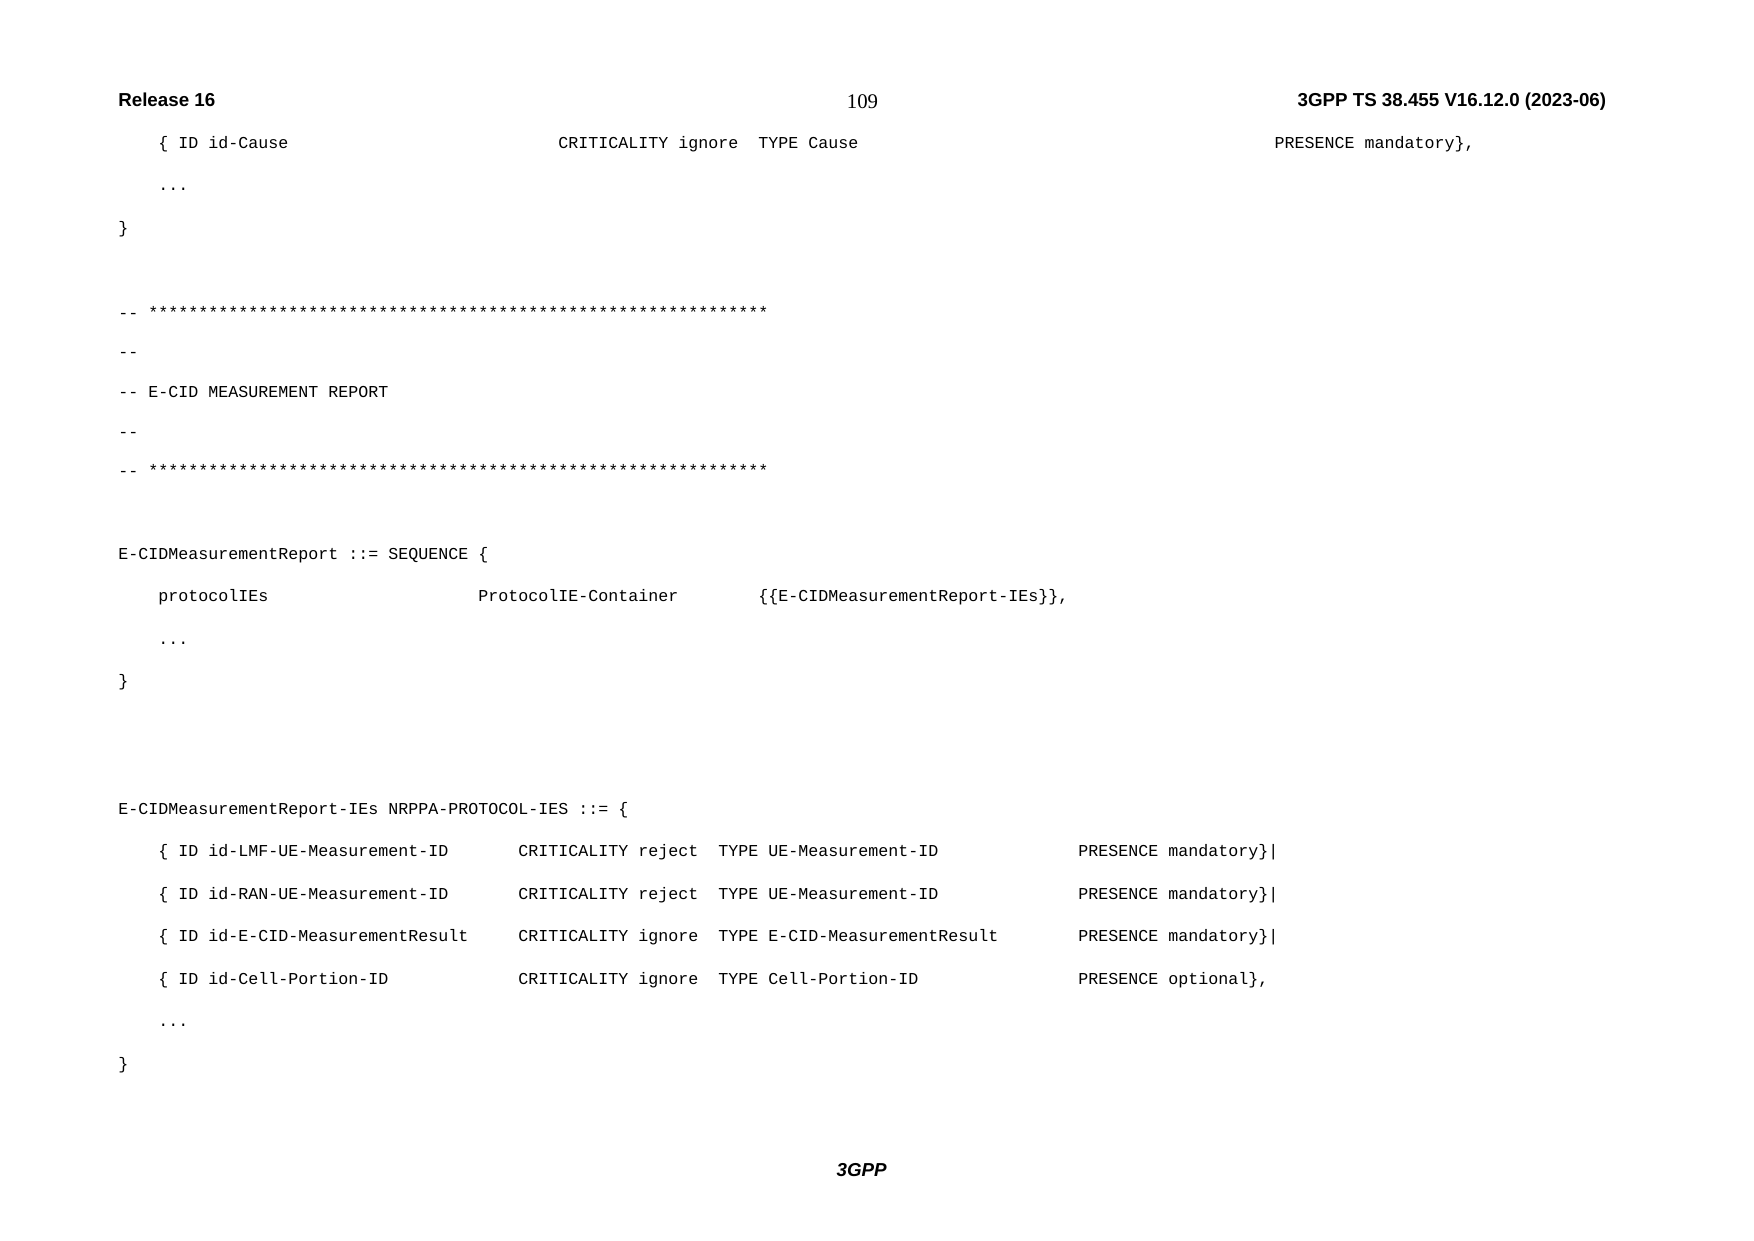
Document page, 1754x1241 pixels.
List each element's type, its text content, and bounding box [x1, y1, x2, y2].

text -- ************************************************************** [118, 463, 1606, 482]
text E-CIDMeasurementReport ::= SEQUENCE { [118, 545, 1606, 564]
text -- [118, 344, 1606, 363]
text -- [118, 423, 1606, 442]
text protocolIEs ProtocolIE-Container {{E-CIDMeasurementReport-IEs}}, [118, 588, 1606, 607]
text { ID id-Cell-Portion-ID CRITICALITY ignore TYPE Cell-Portion-ID PRESENCE optional}, [118, 970, 1606, 989]
text } [118, 673, 1606, 692]
text -- E-CID MEASUREMENT REPORT [118, 384, 1606, 402]
text ... [118, 1013, 1606, 1032]
text } [118, 1055, 1606, 1074]
text { ID id-E-CID-MeasurementResult CRITICALITY ignore TYPE E-CID-MeasurementResult PRESENCE mandatory}| [118, 928, 1606, 947]
text -- ************************************************************** [118, 304, 1606, 323]
text } [118, 219, 1606, 238]
text { ID id-LMF-UE-Measurement-ID CRITICALITY reject TYPE UE-Measurement-ID PRESENCE mandatory}| [118, 843, 1606, 862]
text ... [118, 630, 1606, 649]
text ... [118, 177, 1606, 196]
text E-CIDMeasurementReport-IEs NRPPA-PROTOCOL-IES ::= { [118, 800, 1606, 819]
text { ID id-Cause CRITICALITY ignore TYPE Cause PRESENCE mandatory}, [118, 134, 1606, 153]
text { ID id-RAN-UE-Measurement-ID CRITICALITY reject TYPE UE-Measurement-ID PRESENCE mandatory}| [118, 885, 1606, 904]
